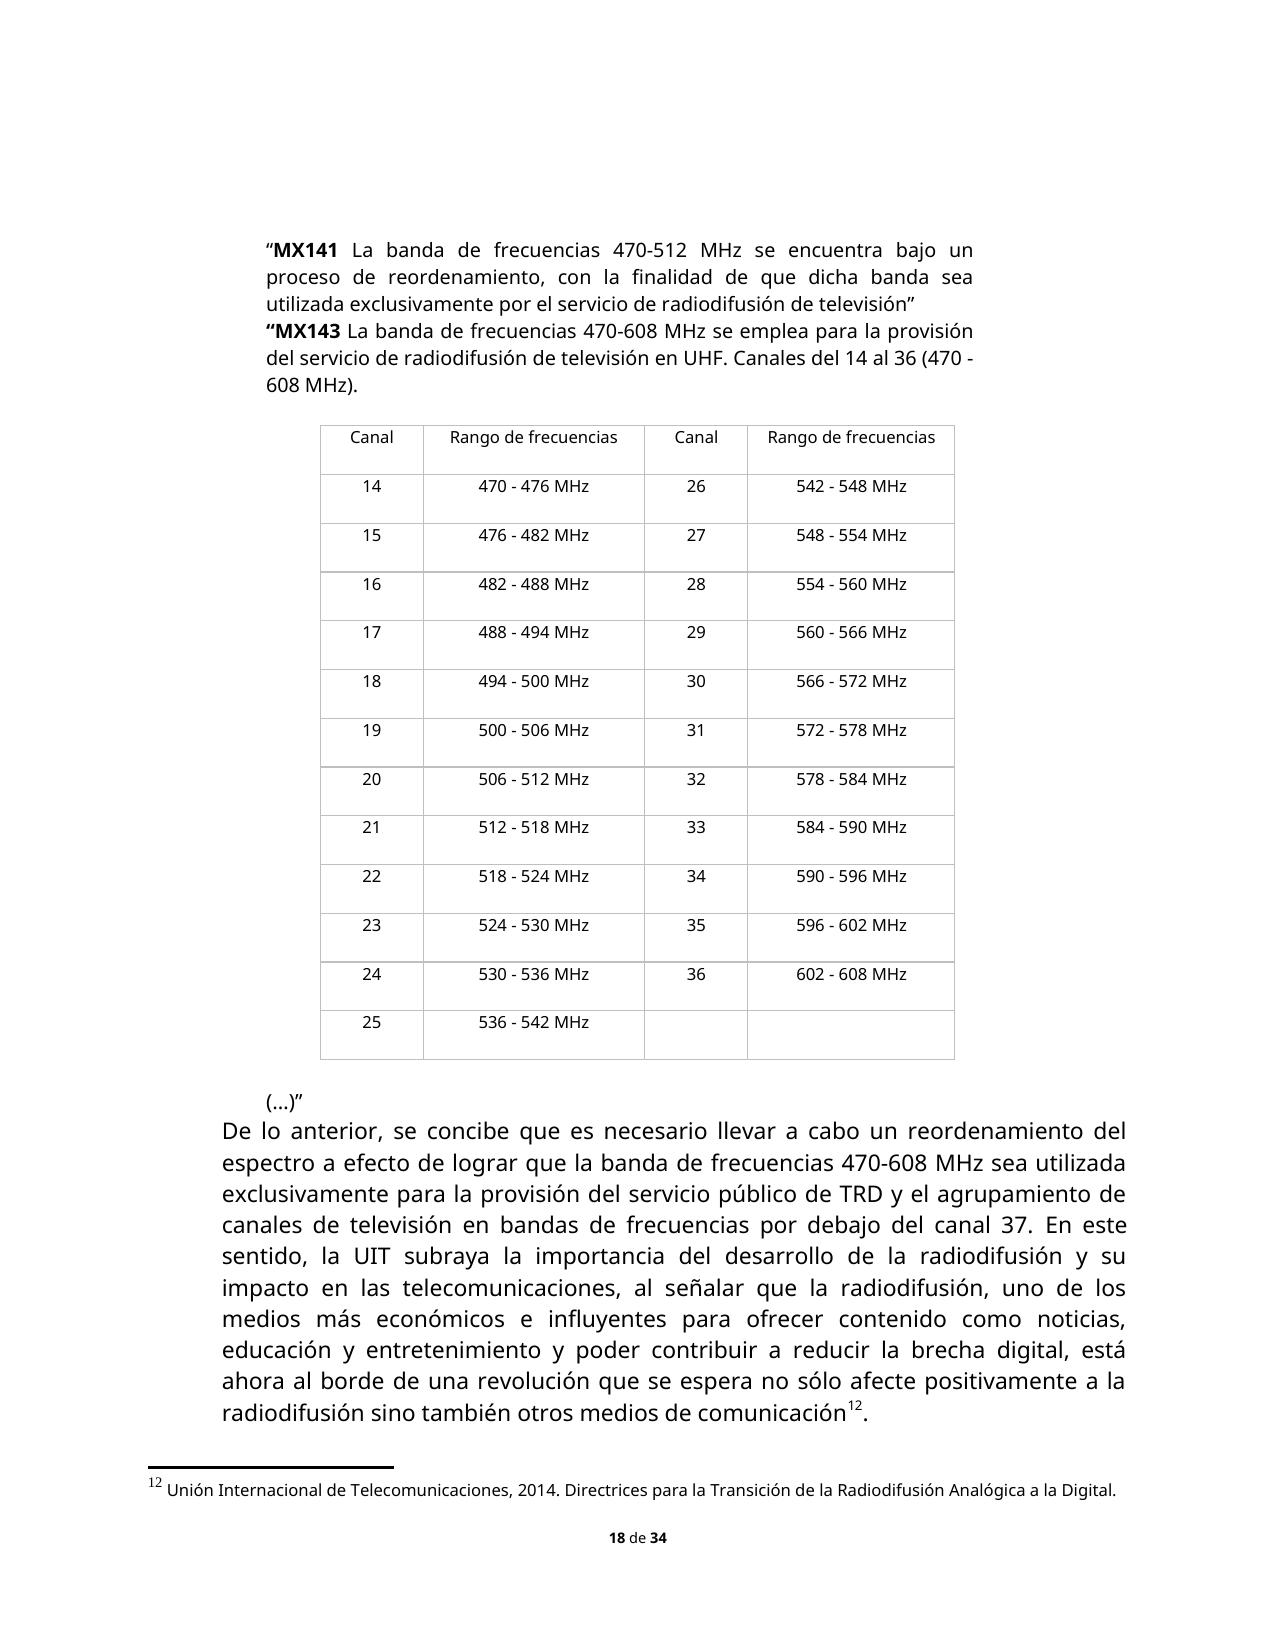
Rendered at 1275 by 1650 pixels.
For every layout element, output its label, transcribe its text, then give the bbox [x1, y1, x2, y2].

table_cell 31 [645, 719, 747, 766]
table_cell 17 [321, 621, 423, 669]
table_cell 20 [321, 768, 423, 815]
table_cell 14 [321, 475, 423, 523]
table_cell [645, 1011, 747, 1059]
table_cell 494 - 500 MHz [424, 670, 644, 718]
list (…)” [266, 1087, 974, 1115]
table_cell 548 - 554 MHz [748, 524, 954, 571]
table_cell 23 [321, 914, 423, 961]
table_cell 578 - 584 MHz [748, 768, 954, 815]
table_cell 29 [645, 621, 747, 669]
table_cell 33 [645, 816, 747, 864]
table_cell 21 [321, 816, 423, 864]
table_cell 28 [645, 573, 747, 620]
table_cell 602 - 608 MHz [748, 963, 954, 1010]
table_cell 482 - 488 MHz [424, 573, 644, 620]
table_cell 572 - 578 MHz [748, 719, 954, 766]
table_cell 488 - 494 MHz [424, 621, 644, 669]
table_header Canal [645, 426, 747, 474]
table_header Canal [321, 426, 423, 474]
table_cell 554 - 560 MHz [748, 573, 954, 620]
table_cell 16 [321, 573, 423, 620]
table_cell 34 [645, 865, 747, 913]
table_header Rango de frecuencias [748, 426, 954, 474]
table_cell 30 [645, 670, 747, 718]
table_header Rango de frecuencias [424, 426, 644, 474]
text De lo anterior, se concibe que es necesario llevar a cabo un reordenamiento del espectro a efecto de lograr que la banda de frecuencias 470-608 MHz sea utilizada exclusivamente para la provisión del servicio público de TRD y el agrupamiento de canales de televisión en bandas de frecuencias por debajo del canal 37. En este sentido, la UIT subraya la importancia del desarrollo de la radiodifusión y su impacto en las telecomunicaciones, al señalar que la radiodifusión, uno de los medios más económicos e influyentes para ofrecer contenido como noticias, educación y entretenimiento y poder contribuir a reducir la brecha digital, está ahora al borde de una revolución que se espera no sólo afecte positivamente a la radiodifusión sino también otros medios de comunicación. [222, 1115, 1127, 1428]
table_cell 32 [645, 768, 747, 815]
table_cell 15 [321, 524, 423, 571]
table_cell 27 [645, 524, 747, 571]
table_cell 25 [321, 1011, 423, 1059]
table_cell 524 - 530 MHz [424, 914, 644, 961]
table_cell 500 - 506 MHz [424, 719, 644, 766]
table_cell 584 - 590 MHz [748, 816, 954, 864]
table_cell 26 [645, 475, 747, 523]
table_cell 512 - 518 MHz [424, 816, 644, 864]
table_cell [748, 1011, 954, 1059]
table_cell 590 - 596 MHz [748, 865, 954, 913]
text “MX143 La banda de frecuencias 470-608 MHz se emplea para la provisión del servicio de radiodifusión de televisión en UHF. Canales del 14 al 36 (470 - 608 MHz). [266, 317, 974, 398]
table_cell 36 [645, 963, 747, 1010]
table_cell 476 - 482 MHz [424, 524, 644, 571]
table_cell 530 - 536 MHz [424, 963, 644, 1010]
table_cell 560 - 566 MHz [748, 621, 954, 669]
table_cell 19 [321, 719, 423, 766]
table_cell 518 - 524 MHz [424, 865, 644, 913]
table_cell 22 [321, 865, 423, 913]
table_cell 542 - 548 MHz [748, 475, 954, 523]
table_cell 536 - 542 MHz [424, 1011, 644, 1059]
table_cell 506 - 512 MHz [424, 768, 644, 815]
table_cell 566 - 572 MHz [748, 670, 954, 718]
table_cell 470 - 476 MHz [424, 475, 644, 523]
table_cell 18 [321, 670, 423, 718]
table_cell 35 [645, 914, 747, 961]
list “MX141 La banda de frecuencias 470-512 MHz se encuentra bajo un proceso de reordenamiento, con la finalidad de que dicha banda sea utilizada exclusivamente por el servicio de radiodifusión de televisión” [266, 236, 974, 317]
table_cell 596 - 602 MHz [748, 914, 954, 961]
table_cell 24 [321, 963, 423, 1010]
